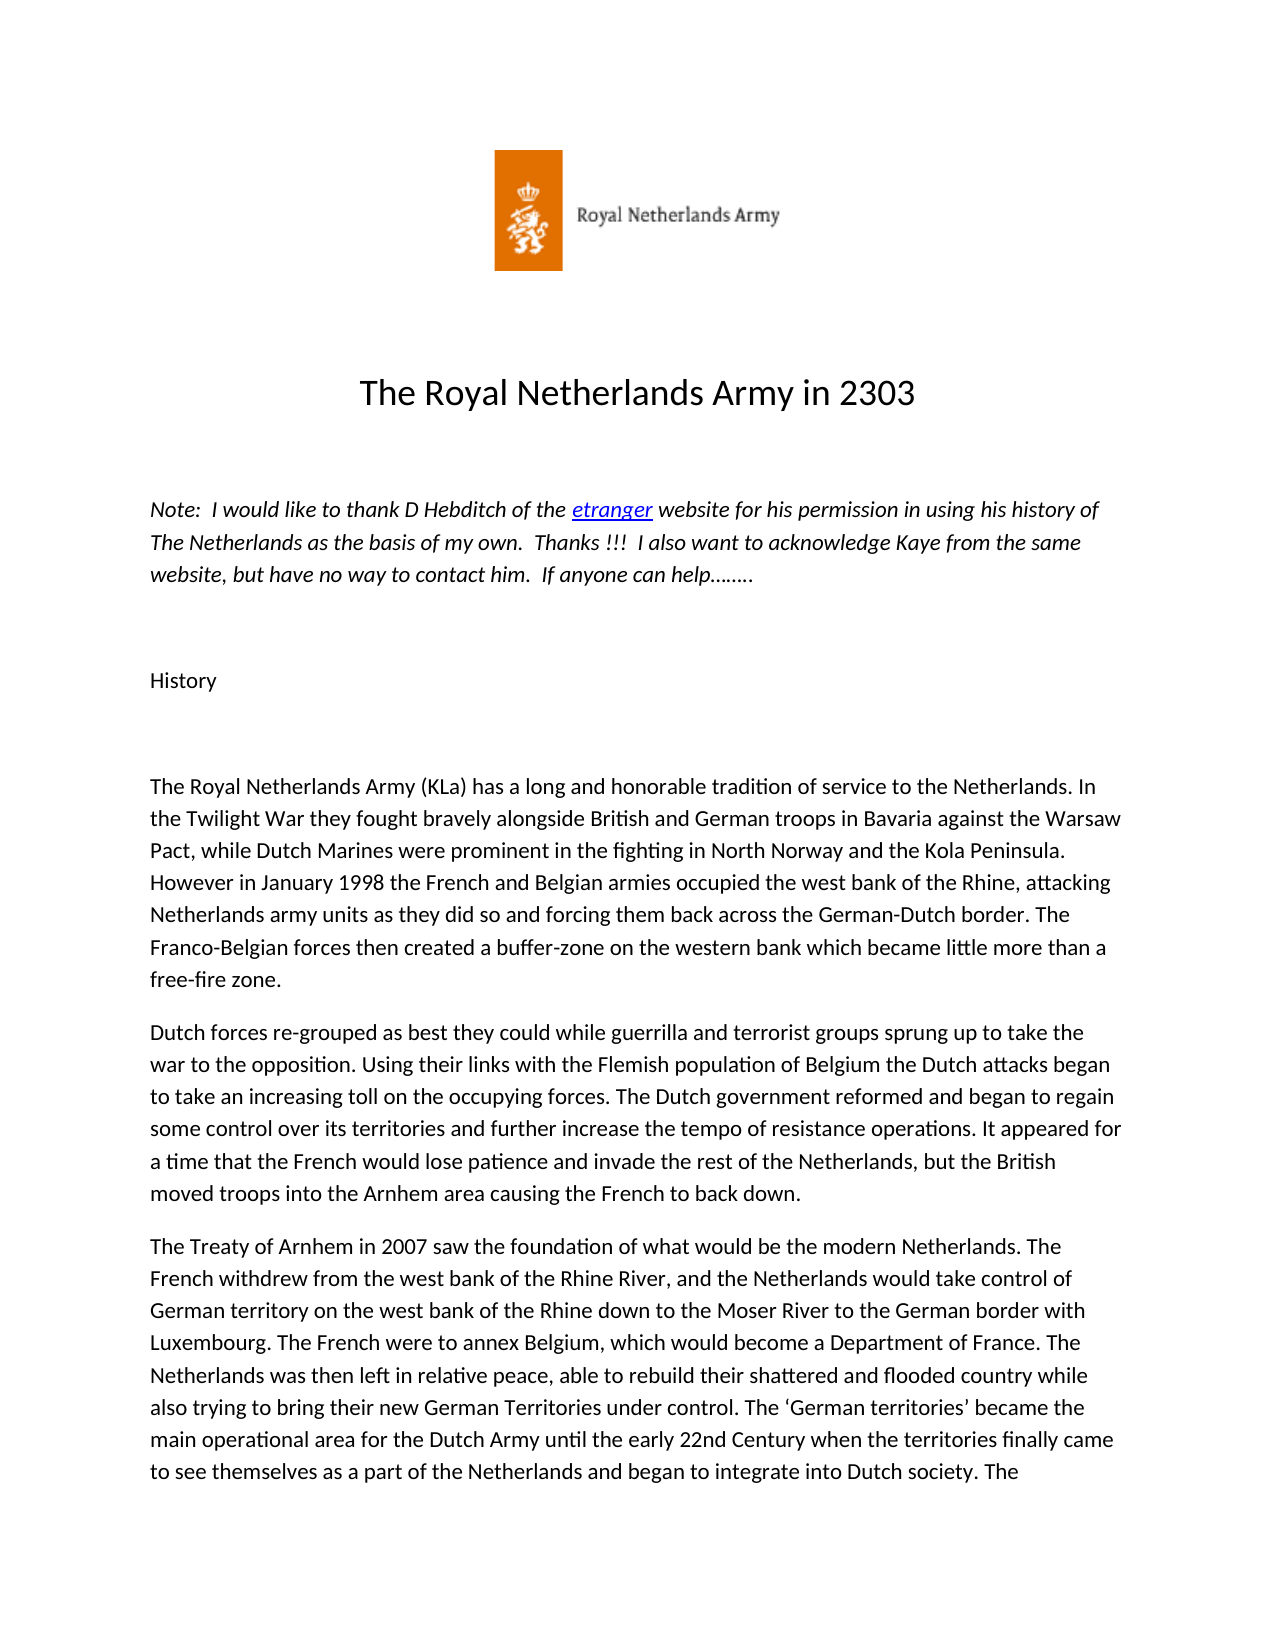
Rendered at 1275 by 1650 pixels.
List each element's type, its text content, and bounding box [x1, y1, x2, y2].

text The Royal Netherlands Army in 2303 [150, 369, 1125, 415]
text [150, 1232, 1125, 1485]
text Dutch forces re-grouped as best they could while guerrilla and terrorist groups sprung up to take the war to the opposition. Using their links with the Flemish population of Belgium the Dutch attacks began to take an increasing toll on the occupying forces. The Dutch government reformed and began to regain some control over its territories and further increase the tempo of resistance operations. It appeared for a time that the French would lose patience and invade the rest of the Netherlands, but the British moved troops into the Arnhem area causing the French to back down. [150, 1018, 1125, 1207]
text The Royal Netherlands Army (KLa) has a long and honorable tradition of service to the Netherlands. In the Twilight War they fought bravely alongside British and German troops in Bavaria against the Warsaw Pact, while Dutch Marines were prominent in the fighting in North Norway and the Kola Peninsula. However in January 1998 the French and Belgian armies occupied the west bank of the Rhine, attacking Netherlands army units as they did so and forcing them back across the German-Dutch border. The Franco-Belgian forces then created a buffer-zone on the western bank which became little more than a free-fire zone. [150, 772, 1125, 993]
text History [150, 666, 1125, 694]
picture [494, 150, 781, 271]
text Note: I would like to thank D Hebditch of the etranger website for his permission in using his history of The Netherlands as the basis of my own. Thanks !!! I also want to acknowledge Kaye from the same website, but have no way to contact him. If anyone can help…….. [150, 495, 1125, 588]
